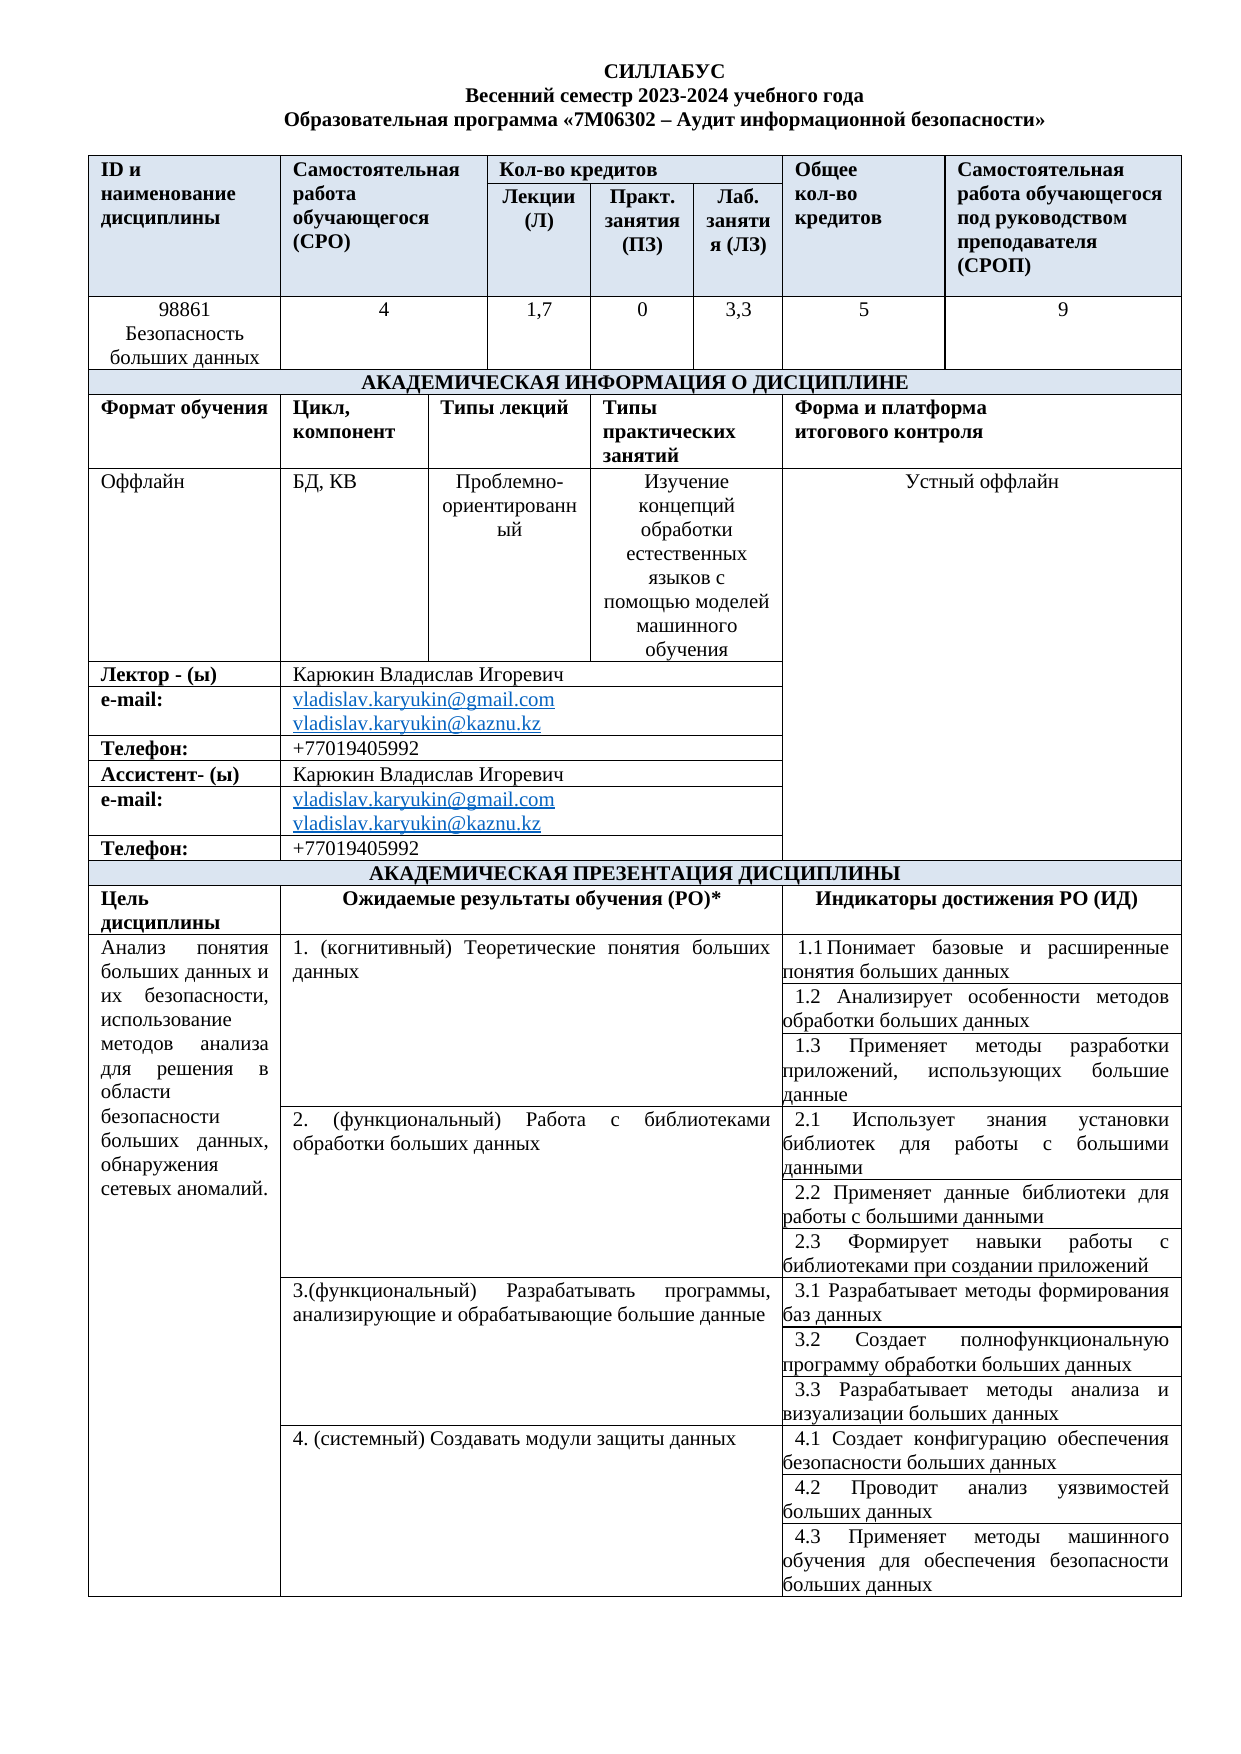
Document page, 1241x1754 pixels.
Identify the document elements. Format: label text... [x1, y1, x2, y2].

table_cell Изучение концепций обработки естественных языков с помощью моделей машинного обучения [591, 469, 782, 661]
table_cell 2.2 Применяет данные библиотеки для работы с большими данными [783, 1180, 1181, 1228]
table_cell БД, КВ [281, 469, 428, 661]
table_cell Лаб. занятия (ЛЗ) [694, 184, 782, 296]
table_cell Понимает базовые и расширенные понятия больших данных [783, 935, 1181, 983]
table_cell Ассистент- (ы) [89, 761, 280, 786]
table_cell Устный оффлайн [783, 469, 1181, 860]
table_cell 98861 Безопасность больших данных [89, 297, 280, 369]
table_cell Типы практических занятий [591, 395, 782, 467]
table_cell 1. (когнитивный) Теоретические понятия больших данных [281, 935, 782, 1106]
text Образовательная программа «7M06302 – Аудит информационной безопасности» [177, 107, 1152, 131]
table_cell +77019405992 [281, 836, 782, 860]
table_cell e-mail: [89, 787, 280, 835]
table_cell +77019405992 [281, 736, 782, 760]
table_cell Оффлайн [89, 469, 280, 661]
text СИЛЛАБУС [177, 59, 1152, 83]
table_cell 1.2 Анализирует особенности методов обработки больших данных [783, 984, 1181, 1032]
table_cell Форма и платформа итогового контроля [783, 395, 1181, 467]
table_header Самостоятельная работа обучающегося под руководством преподавателя (СРОП) [946, 156, 1181, 296]
table_cell Типы лекций [429, 395, 590, 467]
table_cell Карюкин Владислав Игоревич [281, 662, 782, 686]
table_cell Проблемно-ориентированный [429, 469, 590, 661]
table_cell 5 [783, 297, 944, 369]
table_cell 4 [281, 297, 487, 369]
table_cell Цикл, компонент [281, 395, 428, 467]
table_cell e-mail: [89, 687, 280, 735]
table_cell Формат обучения [89, 395, 280, 467]
table_cell 4.2 Проводит анализ уязвимостей больших данных [783, 1475, 1181, 1523]
table_cell 3.2 Создает полнофункциональную программу обработки больших данных [783, 1328, 1181, 1376]
table_cell Анализ понятия больших данных и их безопасности, использование методов анализа для решения в области безопасности больших данных, обнаружения сетевых аномалий. [89, 935, 280, 1596]
table_cell 3.3 Разрабатывает методы анализа и визуализации больших данных [783, 1377, 1181, 1425]
table_cell Лектор - (ы) [89, 662, 280, 686]
table_cell АКАДЕМИЧЕСКАЯ ПРЕЗЕНТАЦИЯ ДИСЦИПЛИНЫ [89, 861, 1181, 885]
table_cell vladislav.karyukin@gmail.com vladislav.karyukin@kaznu.kz [281, 687, 782, 735]
table_cell Телефон: [89, 736, 280, 760]
table_cell 2.3 Формирует навыки работы с библиотеками при создании приложений [783, 1229, 1181, 1277]
table_cell 2. (функциональный) Работа с библиотеками обработки больших данных [281, 1107, 782, 1277]
table_header Общее кол-во кредитов [783, 156, 944, 296]
table_cell 2.1 Использует знания установки библиотек для работы с большими данными [783, 1107, 1181, 1179]
table_cell Лекции (Л) [488, 184, 590, 296]
table_cell 9 [946, 297, 1181, 369]
table_cell 3.(функциональный) Разрабатывать программы, анализирующие и обрабатывающие большие данные [281, 1278, 782, 1425]
table_cell vladislav.karyukin@gmail.com vladislav.karyukin@kaznu.kz [281, 787, 782, 835]
table_cell 1.3 Применяет методы разработки приложений, использующих большие данные [783, 1034, 1181, 1106]
table_header ID и наименование дисциплины [89, 156, 280, 296]
table_cell 4.1 Создает конфигурацию обеспечения безопасности больших данных [783, 1426, 1181, 1474]
table_cell Индикаторы достижения РО (ИД) [783, 886, 1181, 934]
table_cell 1,7 [488, 297, 590, 369]
table_header Самостоятельная работа обучающегося (СРО) [281, 156, 487, 296]
table_cell Карюкин Владислав Игоревич [281, 761, 782, 786]
table_cell Цель дисциплины [89, 886, 280, 934]
table_cell 0 [591, 297, 693, 369]
table_header Кол-во кредитов [488, 156, 782, 183]
table_cell 4.3 Применяет методы машинного обучения для обеспечения безопасности больших данных [783, 1524, 1181, 1596]
table_cell 3,3 [694, 297, 782, 369]
table_cell Практ. занятия (ПЗ) [591, 184, 693, 296]
table_cell 4. (системный) Создавать модули защиты данных [281, 1426, 782, 1596]
table_cell Телефон: [89, 836, 280, 860]
text Весенний семестр 2023-2024 учебного года [177, 83, 1152, 107]
table_cell Ожидаемые результаты обучения (РО)* [281, 886, 782, 934]
table_cell АКАДЕМИЧЕСКАЯ ИНФОРМАЦИЯ О ДИСЦИПЛИНЕ [89, 370, 1181, 394]
table_cell 3.1 Разрабатывает методы формирования баз данных [783, 1278, 1181, 1326]
